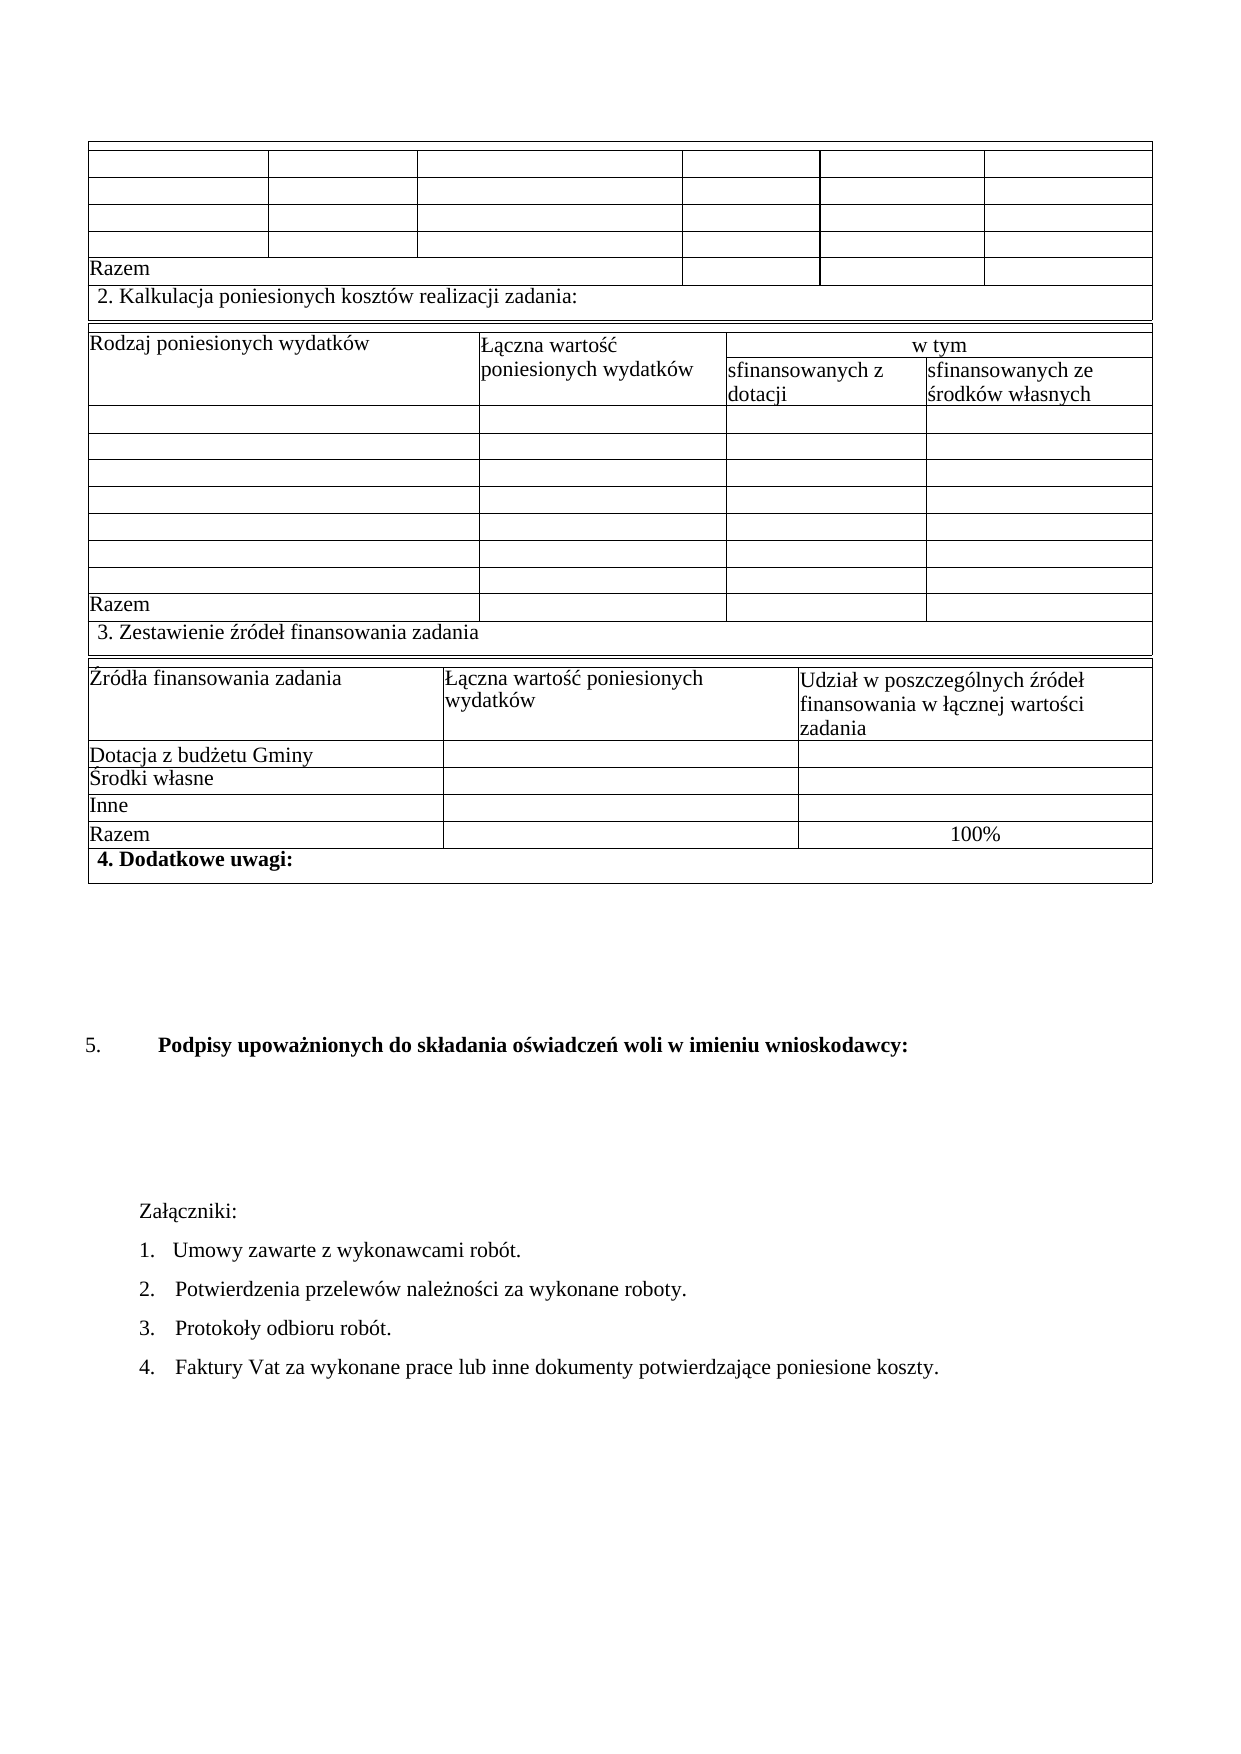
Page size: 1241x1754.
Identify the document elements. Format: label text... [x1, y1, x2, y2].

table_cell [727, 460, 926, 486]
table_cell [480, 514, 726, 540]
table_cell [444, 822, 798, 848]
table_cell [683, 258, 819, 285]
table_cell [269, 178, 417, 204]
table_cell [89, 406, 479, 432]
table_cell [821, 178, 984, 204]
table_header [683, 151, 819, 177]
table_cell [821, 232, 984, 257]
table_cell sfinansowanych ze środków własnych [927, 358, 1152, 405]
table_cell Inne [89, 795, 443, 821]
table_cell Razem [89, 822, 443, 848]
table_cell [727, 487, 926, 513]
list Faktury Vat za wykonane prace lub inne dokumenty potwierdzające poniesione koszty. [139, 1343, 1155, 1382]
table_header [985, 151, 1152, 177]
table_cell [927, 460, 1152, 486]
table_cell [821, 205, 984, 231]
table_cell [727, 568, 926, 593]
table_cell [418, 178, 682, 204]
table_cell [269, 205, 417, 231]
table_cell [89, 514, 479, 540]
table_cell [480, 460, 726, 486]
table_header [418, 151, 682, 177]
table_cell [480, 568, 726, 593]
table_cell [480, 487, 726, 513]
table_cell [418, 232, 682, 257]
table_cell Razem [89, 258, 682, 285]
table_cell [985, 205, 1152, 231]
table_cell [927, 434, 1152, 459]
table_cell [89, 434, 479, 459]
table_cell [985, 232, 1152, 257]
table_cell [821, 258, 984, 285]
list Umowy zawarte z wykonawcami robót. [139, 1226, 1155, 1265]
table_cell [480, 406, 726, 432]
table_cell [89, 178, 268, 204]
text 2. Kalkulacja poniesionych kosztów realizacji zadania: [97, 286, 1143, 308]
table_cell [927, 541, 1152, 567]
table_cell [927, 406, 1152, 432]
table_cell [480, 434, 726, 459]
table_header [269, 151, 417, 177]
list Podpisy upoważnionych do składania oświadczeń woli w imieniu wnioskodawcy: [85, 1035, 1155, 1057]
table_header w tym [727, 333, 1152, 357]
table_cell Razem [89, 594, 479, 621]
table_cell [683, 232, 819, 257]
table_cell [418, 205, 682, 231]
table_cell [444, 795, 798, 821]
table_cell [799, 768, 1152, 794]
table_cell [480, 541, 726, 567]
list Potwierdzenia przelewów należności za wykonane roboty. [139, 1265, 1155, 1304]
table_cell [89, 568, 479, 593]
table_cell 100% [799, 822, 1152, 848]
table_cell [269, 232, 417, 257]
table_cell [985, 178, 1152, 204]
table_cell [89, 232, 268, 257]
table_header Udział w poszczególnych źródeł finansowania w łącznej wartości zadania w % [799, 668, 1152, 740]
table_cell [444, 768, 798, 794]
table_cell [89, 487, 479, 513]
text 3. Zestawienie źródeł finansowania zadania [97, 622, 1143, 644]
table_cell [799, 795, 1152, 821]
table_cell [480, 594, 726, 621]
table_header Łączna wartość poniesionych wydatków [444, 668, 798, 740]
table_header Łączna wartość poniesionych wydatków [480, 333, 726, 405]
table_cell [683, 205, 819, 231]
table_cell [444, 741, 798, 767]
table_header [89, 151, 268, 177]
table_cell [89, 205, 268, 231]
table_cell [727, 406, 926, 432]
table_cell Środki własne [89, 768, 443, 794]
table_cell [683, 178, 819, 204]
table_cell [727, 514, 926, 540]
table_cell [927, 487, 1152, 513]
table_cell [927, 568, 1152, 593]
table_cell Dotacja z budżetu Gminy [89, 741, 443, 767]
table_cell [727, 434, 926, 459]
table_header Rodzaj poniesionych wydatków [89, 333, 479, 405]
text 4. Dodatkowe uwagi: [97, 849, 1143, 871]
table_cell [89, 460, 479, 486]
table_cell [727, 594, 926, 621]
table_cell [89, 541, 479, 567]
table_cell sfinansowanych z dotacji [727, 358, 926, 405]
table_cell [927, 514, 1152, 540]
table_cell [985, 258, 1152, 285]
table_cell [727, 541, 926, 567]
text Załączniki: [139, 1187, 1155, 1226]
table_header [821, 151, 984, 177]
table_cell [927, 594, 1152, 621]
table_header Źródła finansowania zadania [89, 668, 443, 740]
table_cell [799, 741, 1152, 767]
list Protokoły odbioru robót. [139, 1304, 1155, 1343]
